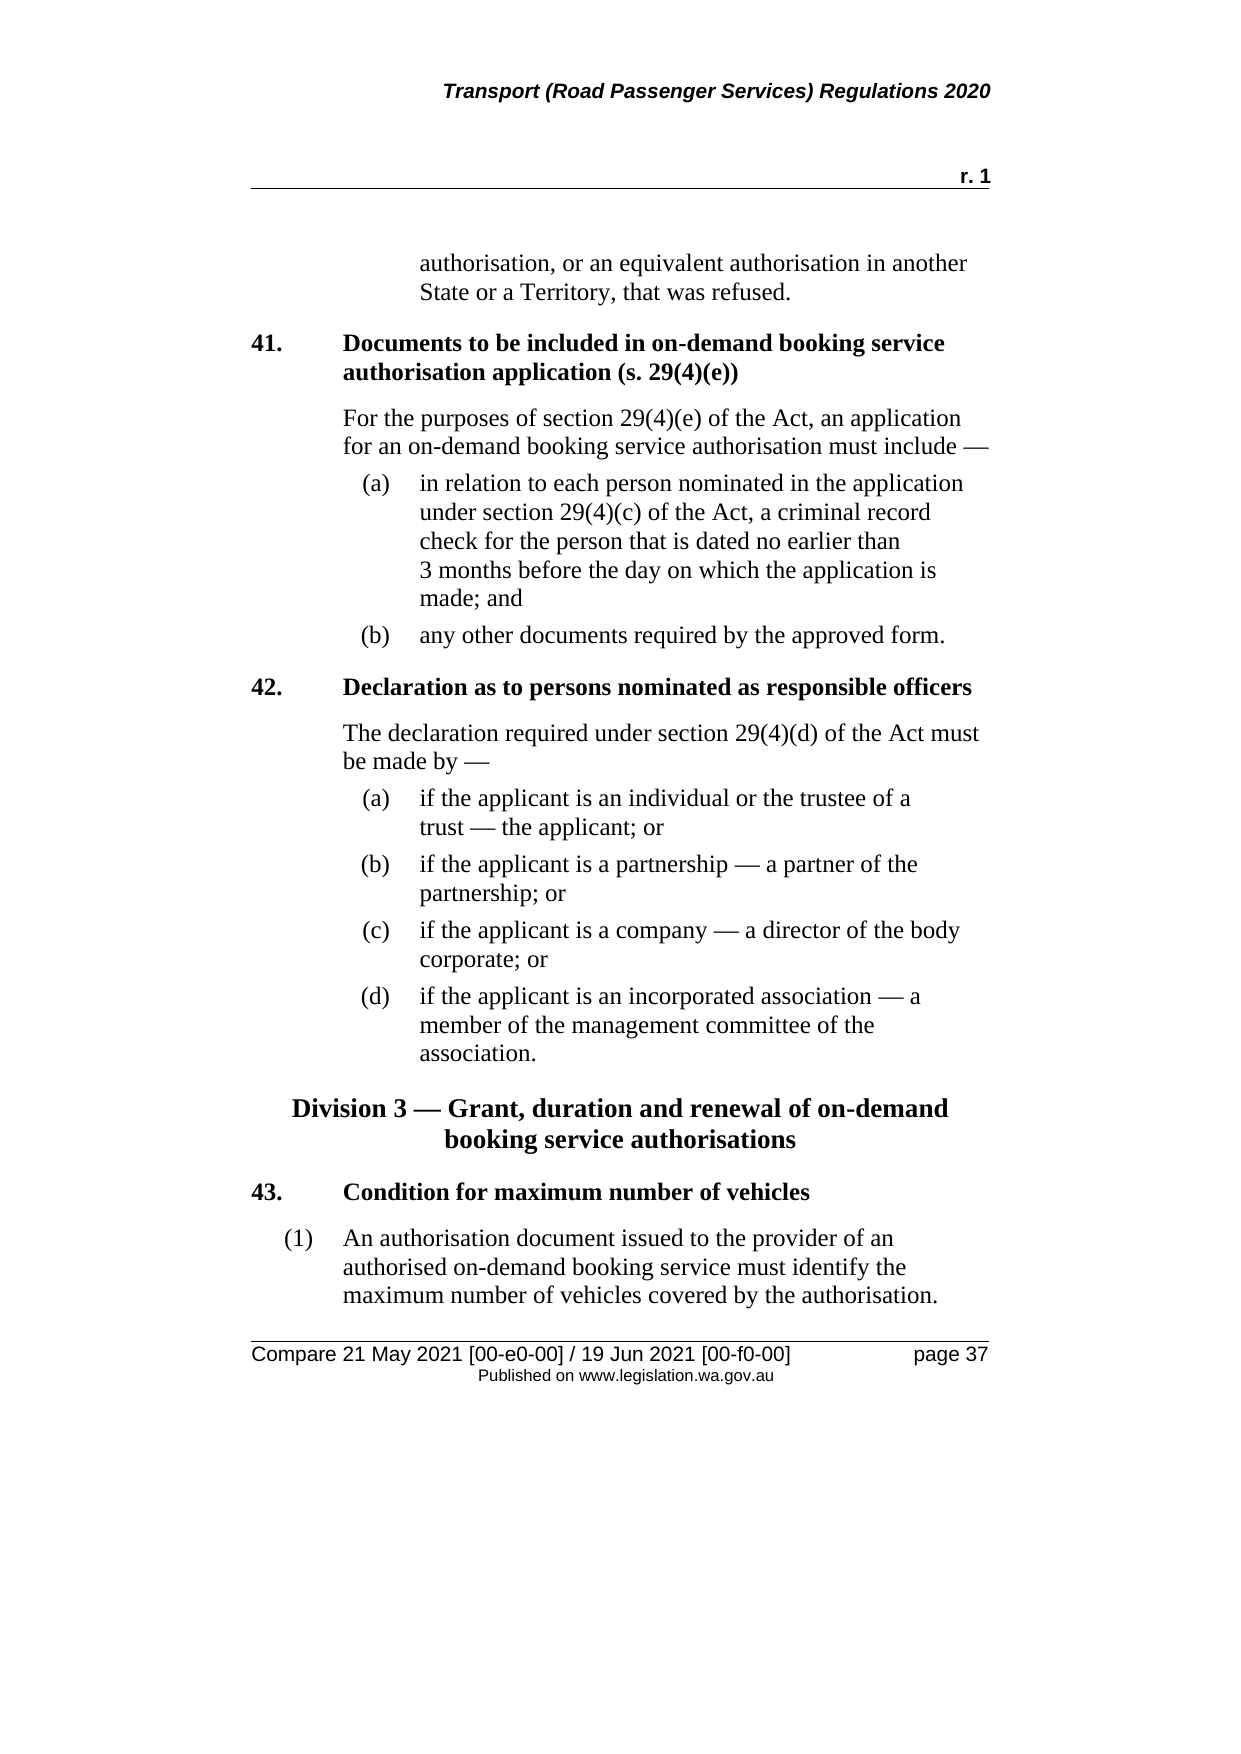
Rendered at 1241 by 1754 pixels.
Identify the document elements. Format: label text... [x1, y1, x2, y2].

text The declaration required under section 29(4)(d) of the Act must be made by — [251, 718, 989, 775]
subtitle 42. Declaration as to persons nominated as responsible officers [251, 672, 989, 701]
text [251, 248, 989, 306]
subtitle Division 3 — Grant, duration and renewal of on-demand booking service authorisations [251, 1092, 989, 1154]
text (b) if the applicant is a partnership — a partner of the partnership; or [251, 849, 989, 907]
text (1) An authorisation document issued to the provider of an authorised on-demand booking service must identify the maximum number of vehicles covered by the authorisation. [251, 1223, 989, 1309]
text (a) in relation to each person nominated in the application under section 29(4)(c) of the Act, a criminal record check for the person that is dated no earlier than 3 months before the day on which the application is made; and [251, 468, 989, 612]
subtitle 41. Documents to be included in on-demand booking service authorisation application (s. 29(4)(e)) [251, 328, 989, 386]
text (c) if the applicant is a company — a director of the body corporate; or [251, 915, 989, 973]
text (b) any other documents required by the approved form. [251, 621, 989, 649]
text (a) if the applicant is an individual or the trustee of a trust — the applicant; or [251, 783, 989, 841]
text (d) if the applicant is an incorporated association — a member of the management committee of the association. [251, 981, 989, 1067]
subtitle 43. Condition for maximum number of vehicles [251, 1177, 989, 1206]
text For the purposes of section 29(4)(e) of the Act, an application for an on-demand booking service authorisation must include — [251, 403, 989, 460]
